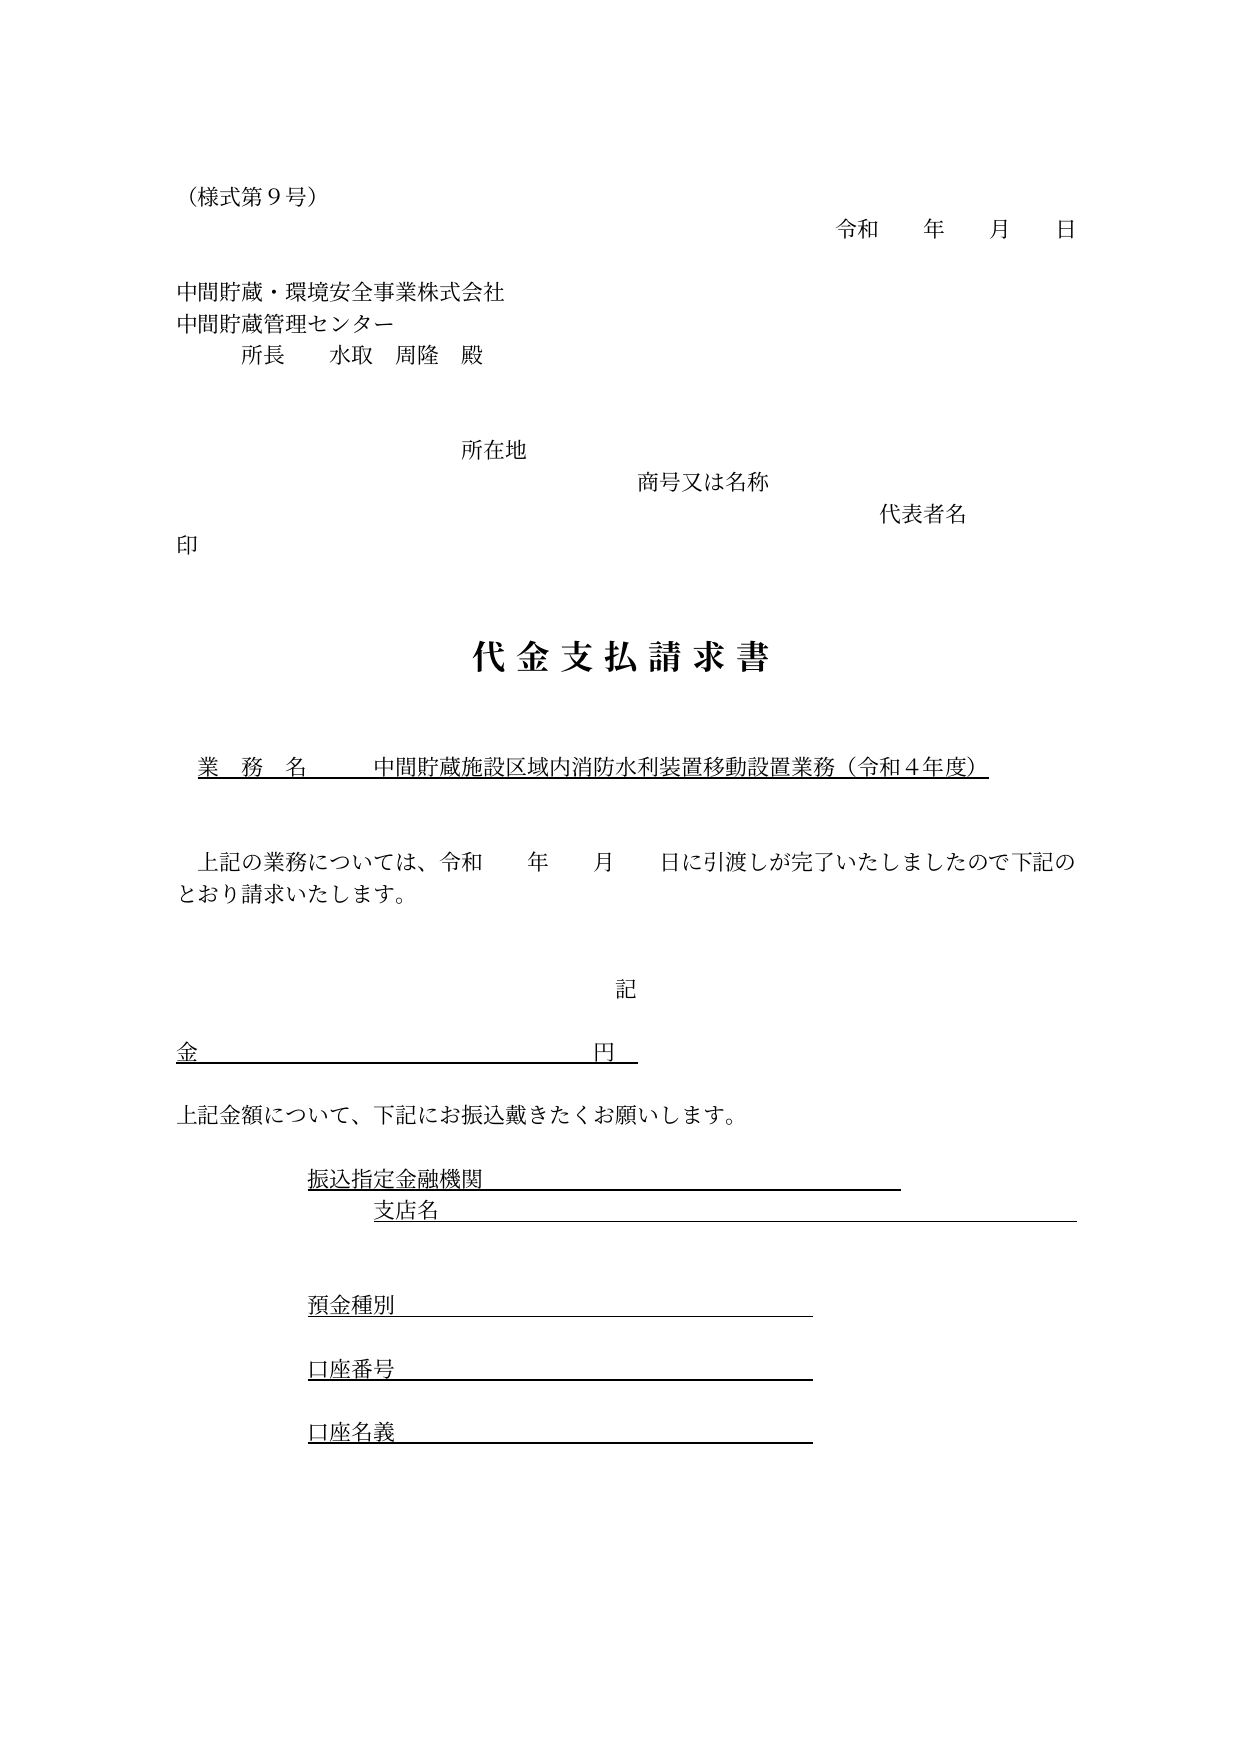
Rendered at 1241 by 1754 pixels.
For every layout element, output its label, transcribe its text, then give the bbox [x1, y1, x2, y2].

text 上記金額について、下記にお振込戴きたくお願いします。 [176, 1099, 1077, 1130]
text 上記の業務については、令和 年 月 日に引渡しが完了いたしましたので下記のとおり請求いたします。 [176, 845, 1077, 909]
text 代表者名 印 [176, 497, 1077, 560]
text 業 務 名 中間貯蔵施設区域内消防水利装置移動設置業務（令和４年度） [176, 750, 1077, 782]
text 振込指定金融機関 [176, 1162, 1077, 1194]
text 令和 年 月 日 [176, 212, 1077, 244]
text 中間貯蔵・環境安全事業株式会社 [176, 275, 1077, 307]
text 預金種別 [176, 1289, 1077, 1320]
text 所在地 [176, 434, 1077, 465]
text 支店名 [176, 1194, 1077, 1225]
text 記 [176, 972, 1077, 1004]
text 口座番号 [176, 1352, 1077, 1384]
text 口座名義 [176, 1415, 1077, 1447]
text 所長 水取 周隆 殿 [176, 339, 1077, 370]
text 代金支払請求書 [176, 624, 1077, 687]
text 金 円 [176, 1035, 1077, 1067]
text 商号又は名称 [176, 465, 1077, 497]
text 中間貯蔵管理センター [176, 307, 1077, 339]
text （様式第９号） [176, 180, 1077, 212]
